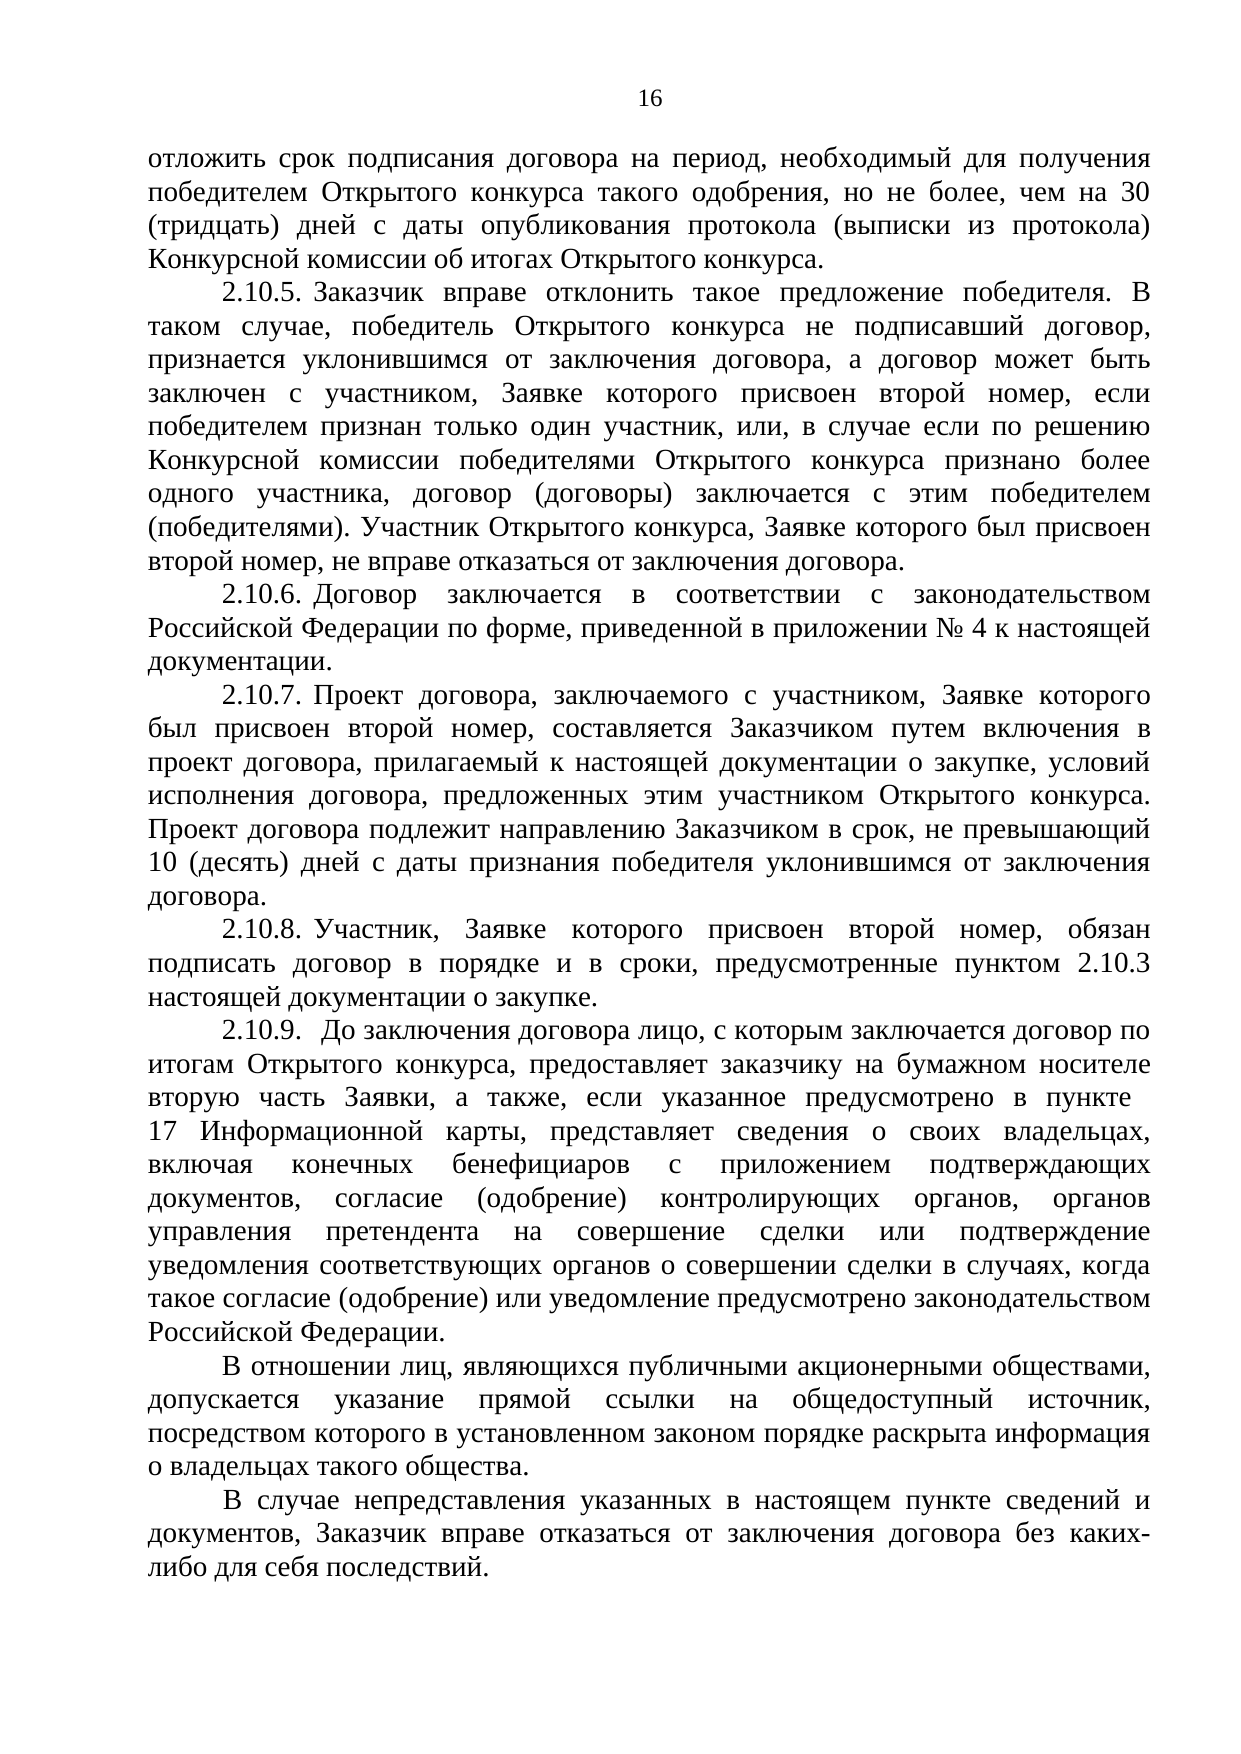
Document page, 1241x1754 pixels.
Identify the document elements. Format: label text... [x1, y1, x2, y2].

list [148, 140, 1152, 274]
list Заказчик вправе отклонить такое предложение победителя. В таком случае, победитель Открытого конкурса не подписавший договор, признается уклонившимся от заключения договора, а договор может быть заключен с участником, Заявке которого присвоен второй номер, если победителем признан только один участник, или, в случае если по решению Конкурсной комиссии победителями Открытого конкурса признано более одного участника, договор (договоры) заключается с этим победителем (победителями). Участник Открытого конкурса, Заявке которого был присвоен второй номер, не вправе отказаться от заключения договора. [148, 274, 1152, 576]
list Участник, Заявке которого присвоен второй номер, обязан подписать договор в порядке и в сроки, предусмотренные пунктом 2.10.3 настоящей документации о закупке. [148, 912, 1152, 1012]
text В отношении лиц, являющихся публичными акционерными обществами, допускается указание прямой ссылки на общедоступный источник, посредством которого в установленном законом порядке раскрыта информация о владельцах такого общества. [148, 1348, 1152, 1482]
text В случае непредставления указанных в настоящем пункте сведений и документов, Заказчик вправе отказаться от заключения договора без каких-либо для себя последствий. [148, 1482, 1152, 1582]
list До заключения договора лицо, с которым заключается договор по итогам Открытого конкурса, предоставляет заказчику на бумажном носителе вторую часть Заявки, а также, если указанное предусмотрено в пункте 17 Информационной карты, представляет сведения о своих владельцах, включая конечных бенефициаров с приложением подтверждающих документов, согласие (одобрение) контролирующих органов, органов управления претендента на совершение сделки или подтверждение уведомления соответствующих органов о совершении сделки в случаях, когда такое согласие (одобрение) или уведомление предусмотрено законодательством Российской Федерации. [148, 1012, 1152, 1348]
list Проект договора, заключаемого с участником, Заявке которого был присвоен второй номер, составляется Заказчиком путем включения в проект договора, прилагаемый к настоящей документации о закупке, условий исполнения договора, предложенных этим участником Открытого конкурса. Проект договора подлежит направлению Заказчиком в срок, не превышающий 10 (десять) дней с даты признания победителя уклонившимся от заключения договора. [148, 677, 1152, 912]
list Договор заключается в соответствии с законодательством Российской Федерации по форме, приведенной в приложении № 4 к настоящей документации. [148, 576, 1152, 677]
